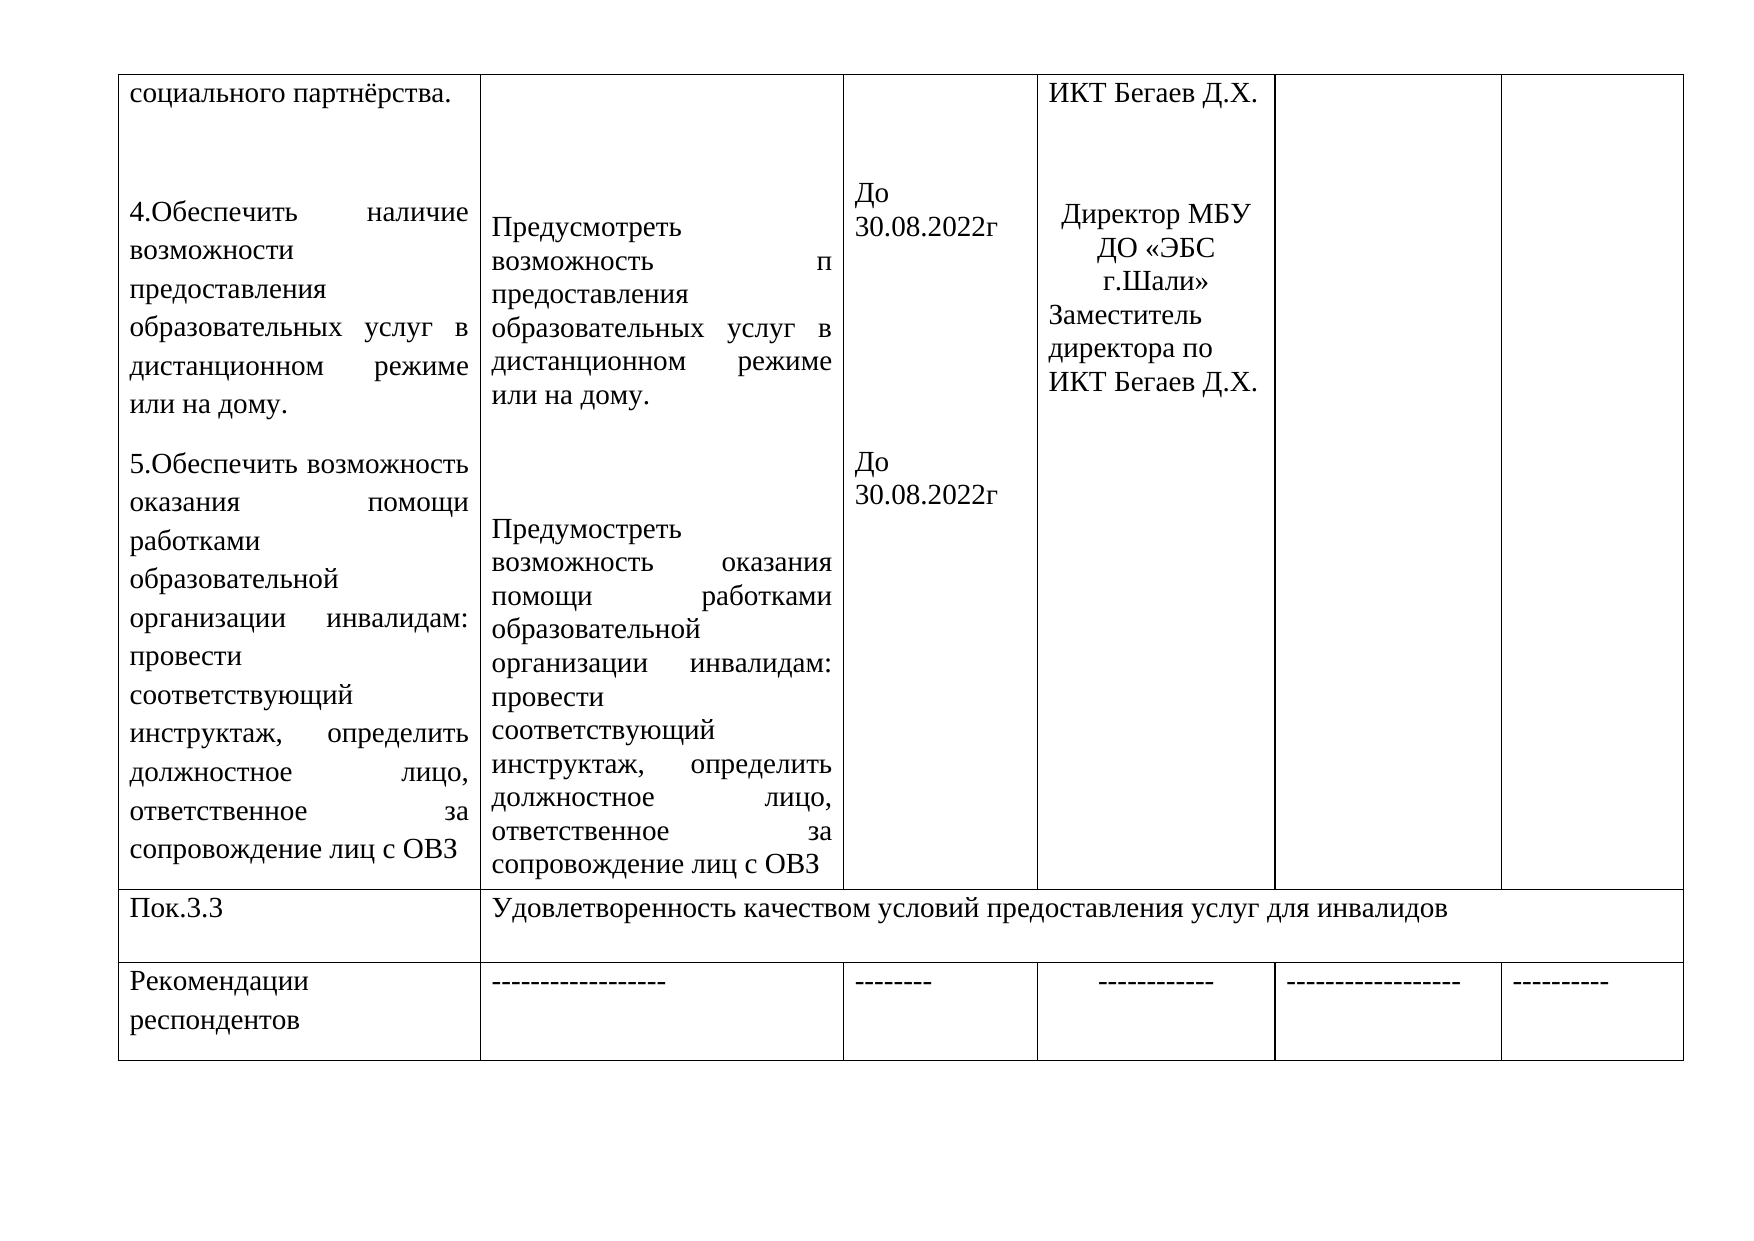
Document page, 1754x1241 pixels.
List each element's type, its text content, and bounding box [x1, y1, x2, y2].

table_cell Удовлетворенность качеством условий предоставления услуг для инвалидов [481, 890, 1683, 962]
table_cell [1038, 75, 1274, 889]
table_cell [481, 75, 843, 889]
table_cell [119, 75, 480, 889]
table_cell [1276, 75, 1501, 889]
table_cell [1502, 75, 1683, 889]
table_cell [844, 75, 1037, 889]
table_cell ------------ [1038, 963, 1274, 1060]
table_cell Пок.3.3 [119, 890, 480, 962]
table_cell Рекомендации респондентов [119, 963, 480, 1060]
table_cell ---------- [1502, 963, 1683, 1060]
table_cell -------- [844, 963, 1037, 1060]
table_cell ------------------ [481, 963, 843, 1060]
table_cell ------------------ [1276, 963, 1501, 1060]
